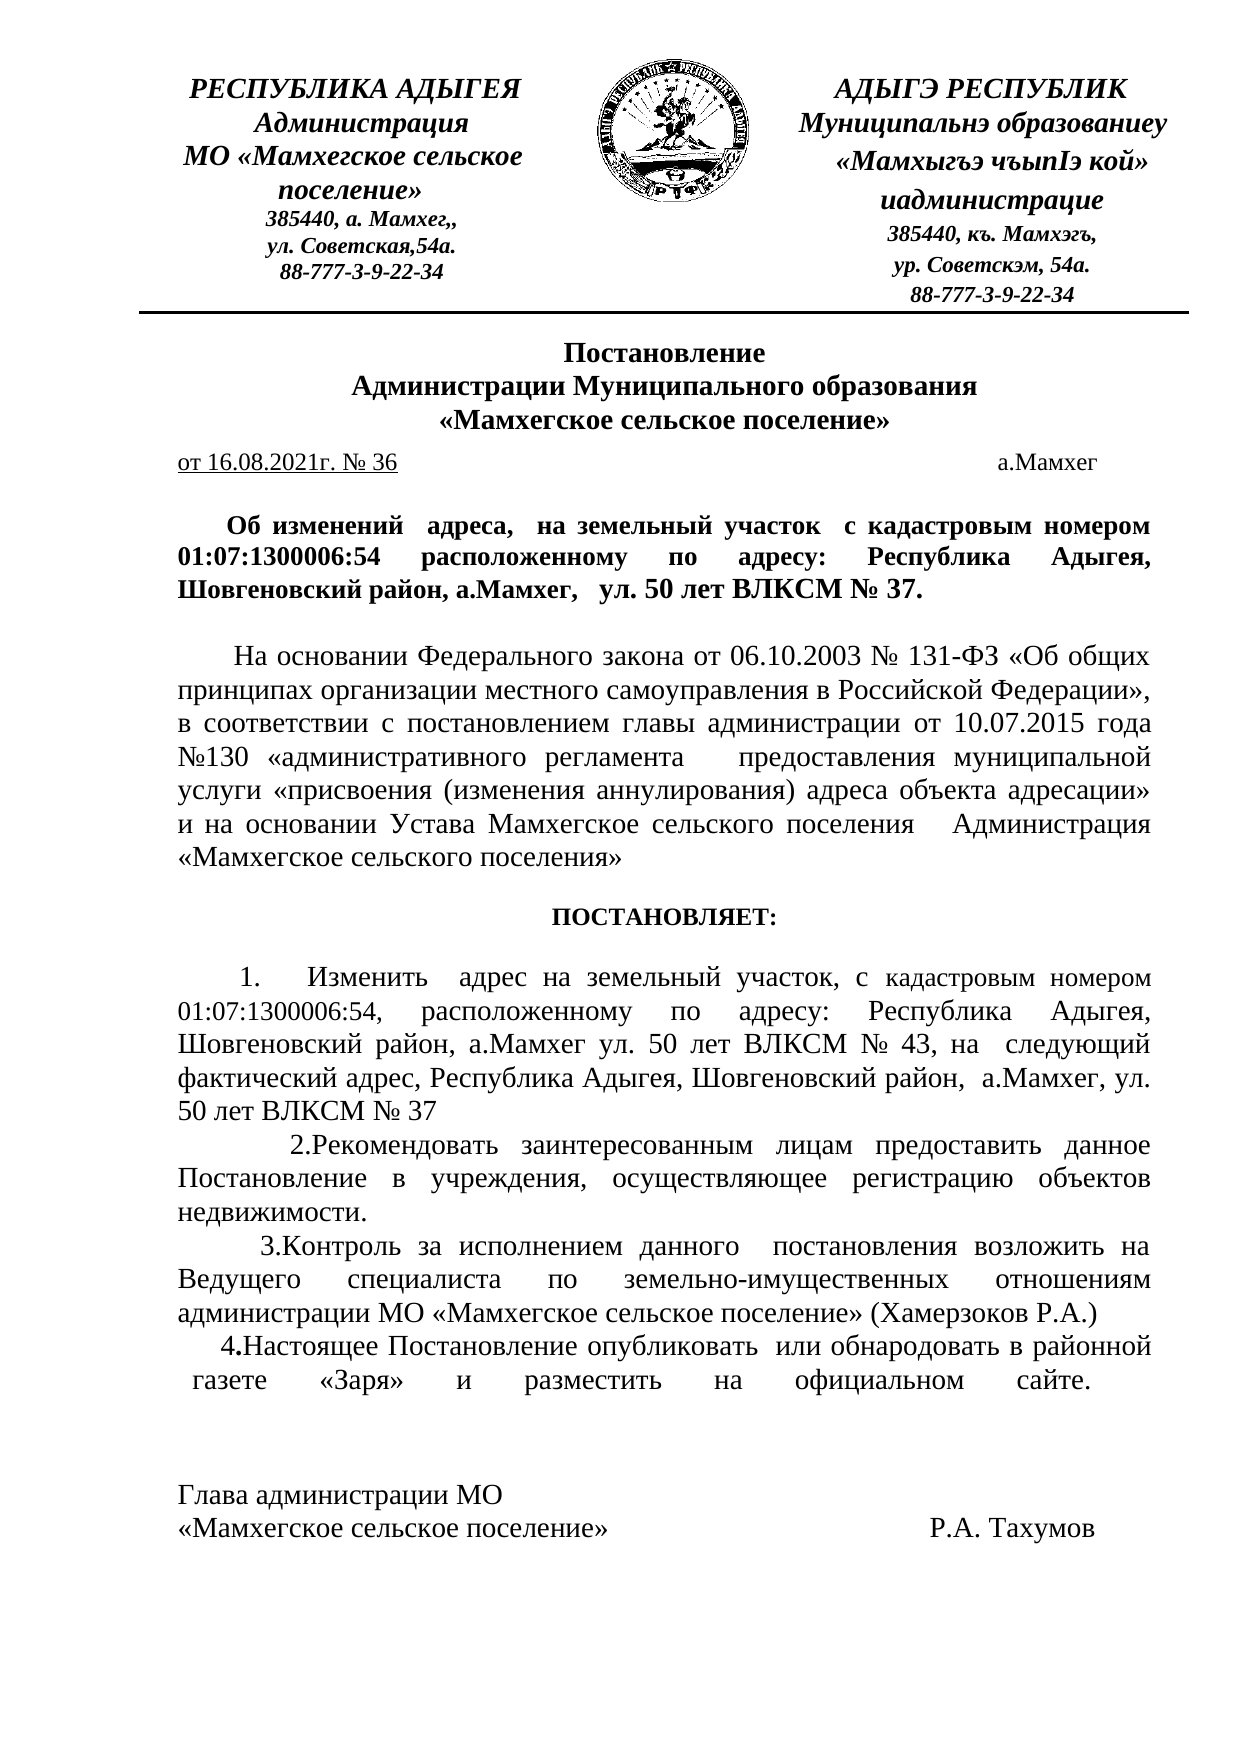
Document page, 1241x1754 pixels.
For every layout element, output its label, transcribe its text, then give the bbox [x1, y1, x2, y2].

text ПОСТАНОВЛЯЕТ: [177, 902, 1152, 931]
text «Мамхегское сельское поселение» [177, 402, 1152, 435]
text 3.Контроль за исполнением данного постановления возложить на Ведущего специалиста по земельно-имущественных отношениям администрации МО «Мамхегское сельское поселение» (Хамерзоков Р.А.) [177, 1228, 1152, 1328]
text Администрации Муниципального образования [177, 368, 1152, 402]
text «Мамхегское сельское поселение» Р.А. Тахумов [177, 1511, 1152, 1544]
text На основании Федерального закона от 06.10.2003 № 131-ФЗ «Об общих принципах организации местного самоуправления в Российской Федерации», в соответствии с постановлением главы администрации от 10.07.2015 года №130 «административного регламента предоставления муниципальной услуги «присвоения (изменения аннулирования) адреса объекта адресации» и на основании Устава Мамхегское сельского поселения Администрация «Мамхегское сельского поселения» [177, 638, 1152, 873]
table_header РЕСПУБЛИКА АДЫГЕЯ Администрация МО «Мамхегское сельское поселение» 385440, а. Мамхег,, ул. Советская,54а. 88-777-3-9-22-34 [139, 59, 571, 311]
picture [596, 58, 751, 204]
table_header АДЫГЭ РЕСПУБЛИК Муниципальнэ образованиеу «Мамхыгъэ чъыпIэ кой» иадминистрацие 385440, къ. Мамхэгъ, ур. Советскэм, 54а. 88-777-3-9-22-34 [777, 59, 1189, 311]
text 4.Настоящее Постановление опубликовать или обнародовать в районной газете «Заря» и разместить на официальном сайте. [192, 1328, 1152, 1419]
text 2.Рекомендовать заинтересованным лицам предоставить данное Постановление в учреждения, осуществляющее регистрацию объектов недвижимости. [177, 1127, 1152, 1228]
text от 16.08.2021г. № 36 а.Мамхег [177, 447, 1152, 475]
text Глава администрации МО [177, 1477, 1152, 1511]
text 1. Изменить адрес на земельный участок, с кадастровым номером 01:07:1300006:54, расположенному по адресу: Республика Адыгея, Шовгеновский район, а.Мамхег ул. 50 лет ВЛКСМ № 43, на следующий фактический адрес, Республика Адыгея, Шовгеновский район, а.Мамхег, ул. 50 лет ВЛКСМ № 37 [177, 959, 1152, 1127]
table_header [571, 59, 777, 311]
text Постановление [177, 314, 1152, 368]
text Об изменений адреса, на земельный участок с кадастровым номером 01:07:1300006:54 расположенному по адресу: Республика Адыгея, Шовгеновский район, а.Мамхег, ул. 50 лет ВЛКСМ № 37. [177, 509, 1152, 605]
